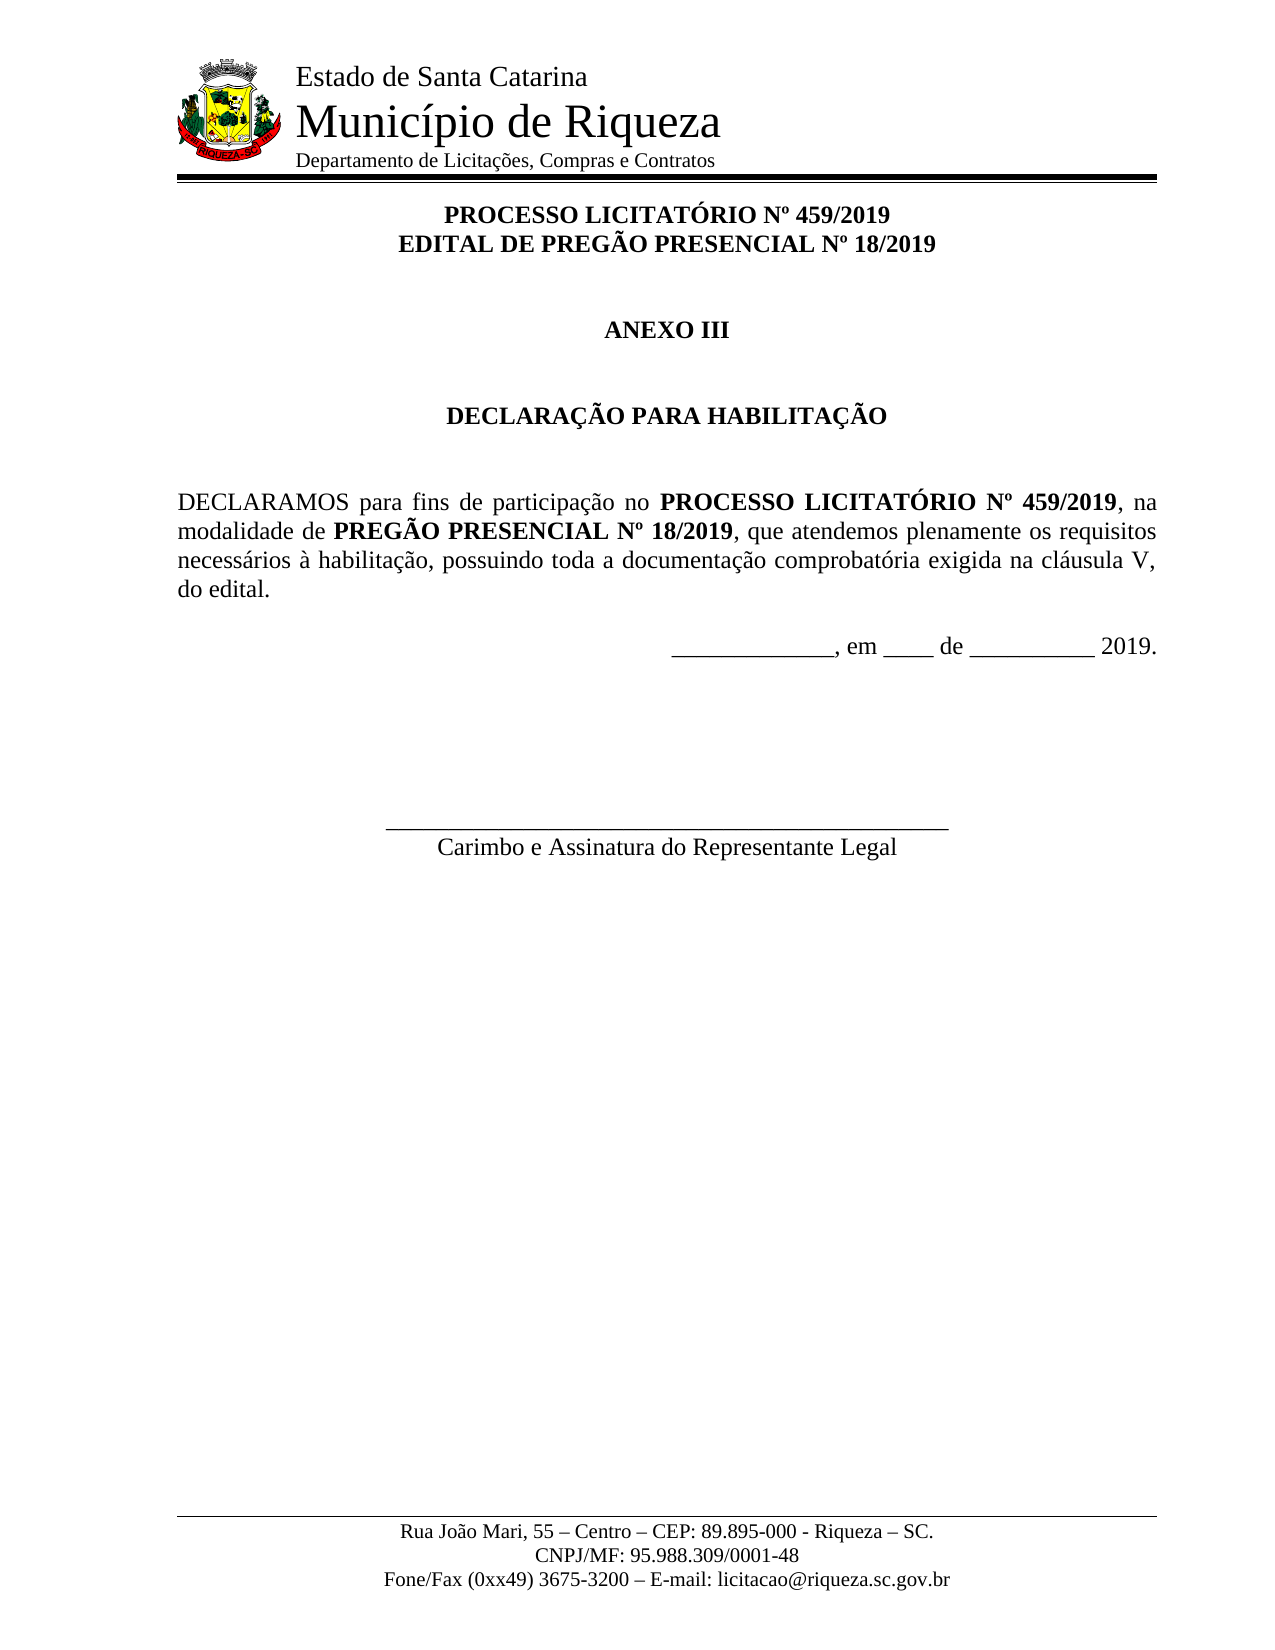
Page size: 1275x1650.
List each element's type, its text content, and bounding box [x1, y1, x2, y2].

text EDITAL DE PREGÃO PRESENCIAL Nº 18/2019 [177, 229, 1157, 257]
text Carimbo e Assinatura do Representante Legal [177, 832, 1157, 861]
text DECLARAÇÃO PARA HABILITAÇÃO [177, 401, 1157, 430]
text _____________________________________________ [177, 804, 1157, 832]
text _____________, em ____ de __________ 2019. [177, 631, 1157, 660]
text ANEXO III [177, 315, 1157, 344]
text PROCESSO LICITATÓRIO Nº 459/2019 [177, 200, 1157, 229]
text DECLARAMOS para fins de participação no PROCESSO LICITATÓRIO Nº 459/2019, na modalidade de PREGÃO PRESENCIAL Nº 18/2019, que atendemos plenamente os requisitos necessários à habilitação, possuindo toda a documentação comprobatória exigida na cláusula V, do edital. [177, 487, 1157, 602]
